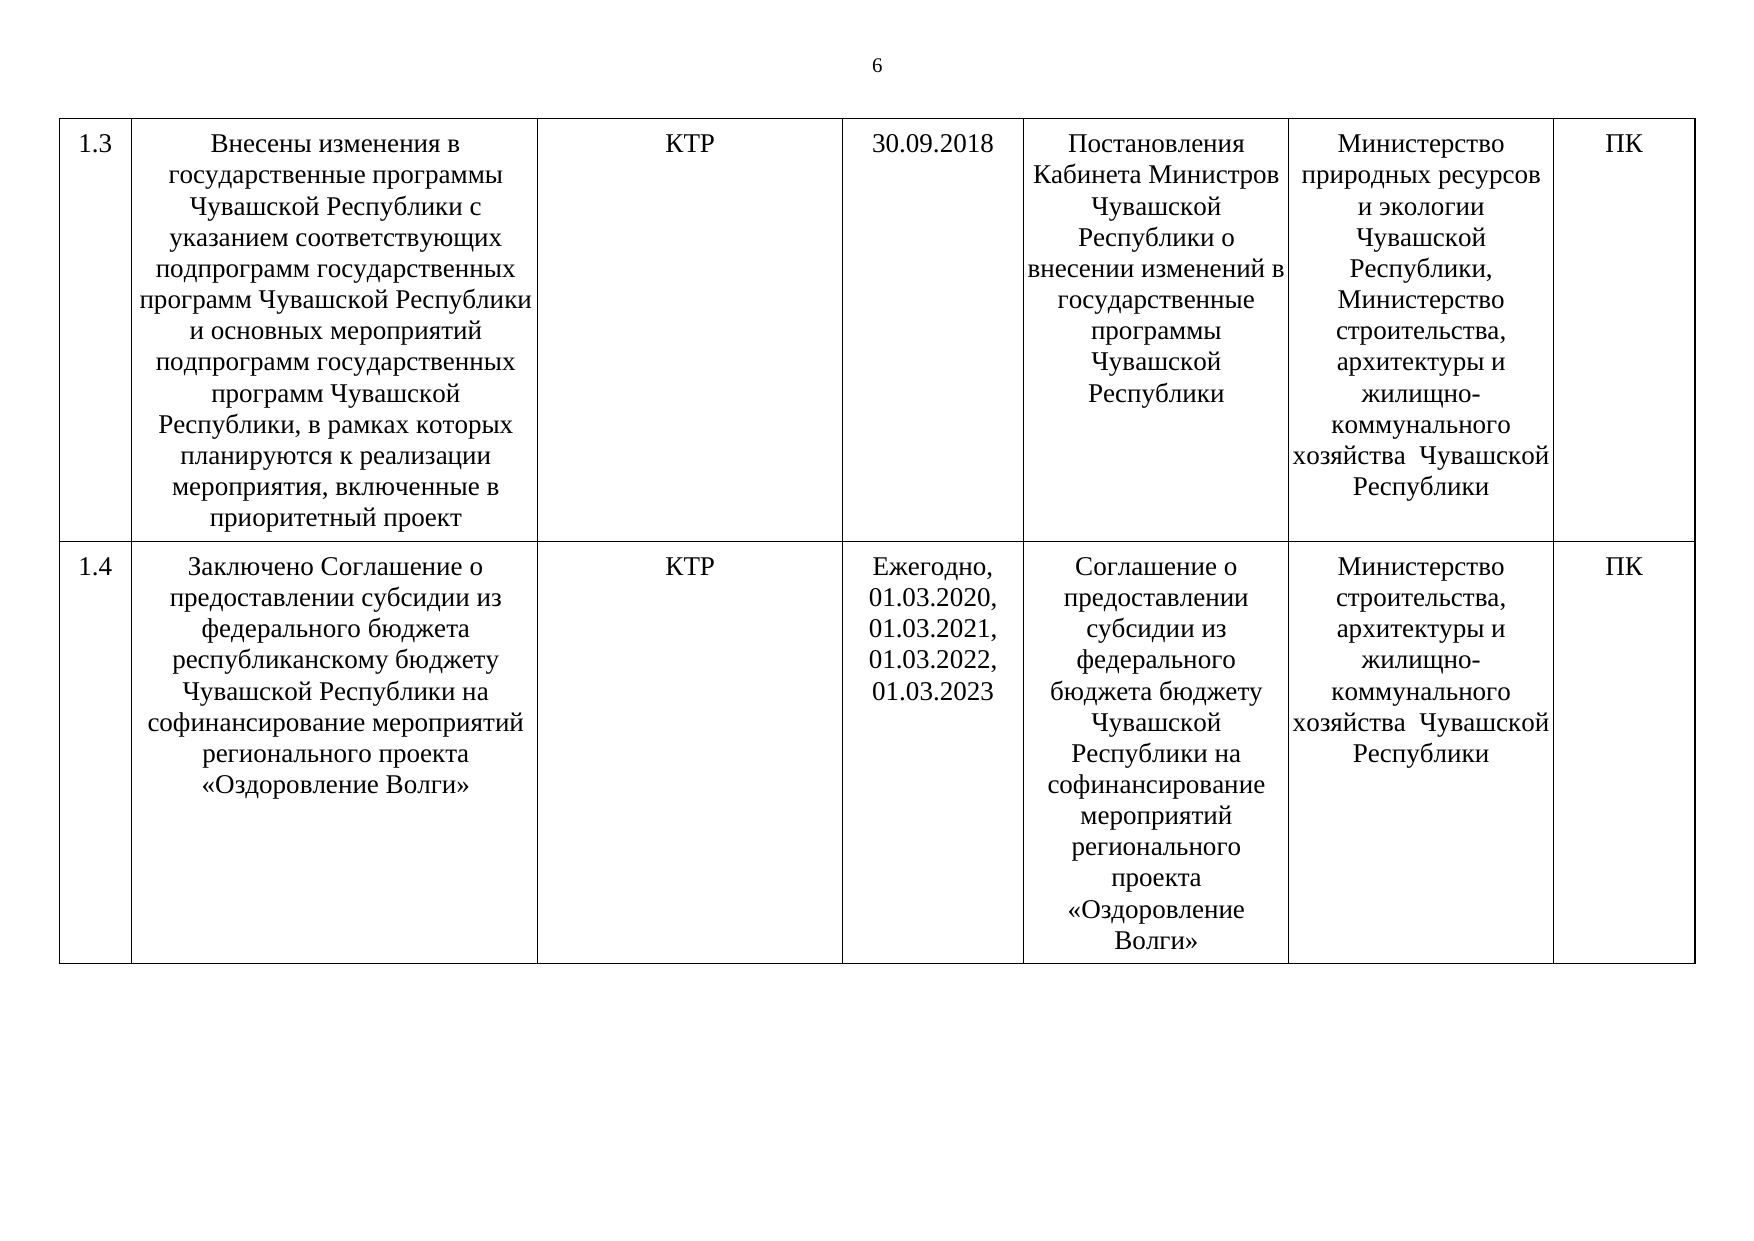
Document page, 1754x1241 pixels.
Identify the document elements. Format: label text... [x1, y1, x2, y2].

table_cell 1.4 [60, 542, 131, 963]
table_cell Ежегодно, 01.03.2020, 01.03.2021, 01.03.2022, 01.03.2023 [843, 542, 1023, 963]
table_cell Министерство строительства, архитектуры и жилищно-коммунального хозяйства Чувашской Республики [1289, 542, 1553, 963]
table_cell 30.09.2018 [843, 119, 1023, 541]
table_cell Внесены изменения в государственные программы Чувашской Республики с указанием соответствующих подпрограмм государственных программ Чувашской Республики и основных мероприятий подпрограмм государственных программ Чувашской Республики, в рамках которых планируются к реализации мероприятия, включенные в приоритетный проект [132, 119, 537, 541]
table_cell Заключено Соглашение о предоставлении субсидии из федерального бюджета республиканскому бюджету Чувашской Республики на софинансирование мероприятий регионального проекта «Оздоровление Волги» [132, 542, 537, 963]
table_cell КТР [538, 119, 842, 541]
table_cell ПК [1554, 119, 1694, 541]
table_cell ПК [1554, 542, 1694, 963]
table_cell Министерство природных ресурсов и экологии Чувашской Республики, Министерство строительства, архитектуры и жилищно-коммунального хозяйства Чувашской Республики [1289, 119, 1553, 541]
table_cell Соглашение о предоставлении субсидии из федерального бюджета бюджету Чувашской Республики на софинансирование мероприятий регионального проекта «Оздоровление Волги» [1024, 542, 1288, 963]
table_cell Постановления Кабинета Министров Чувашской Республики о внесении изменений в государственные программы Чувашской Республики [1024, 119, 1288, 541]
table_cell 1.3 [60, 119, 131, 541]
table_cell КТР [538, 542, 842, 963]
